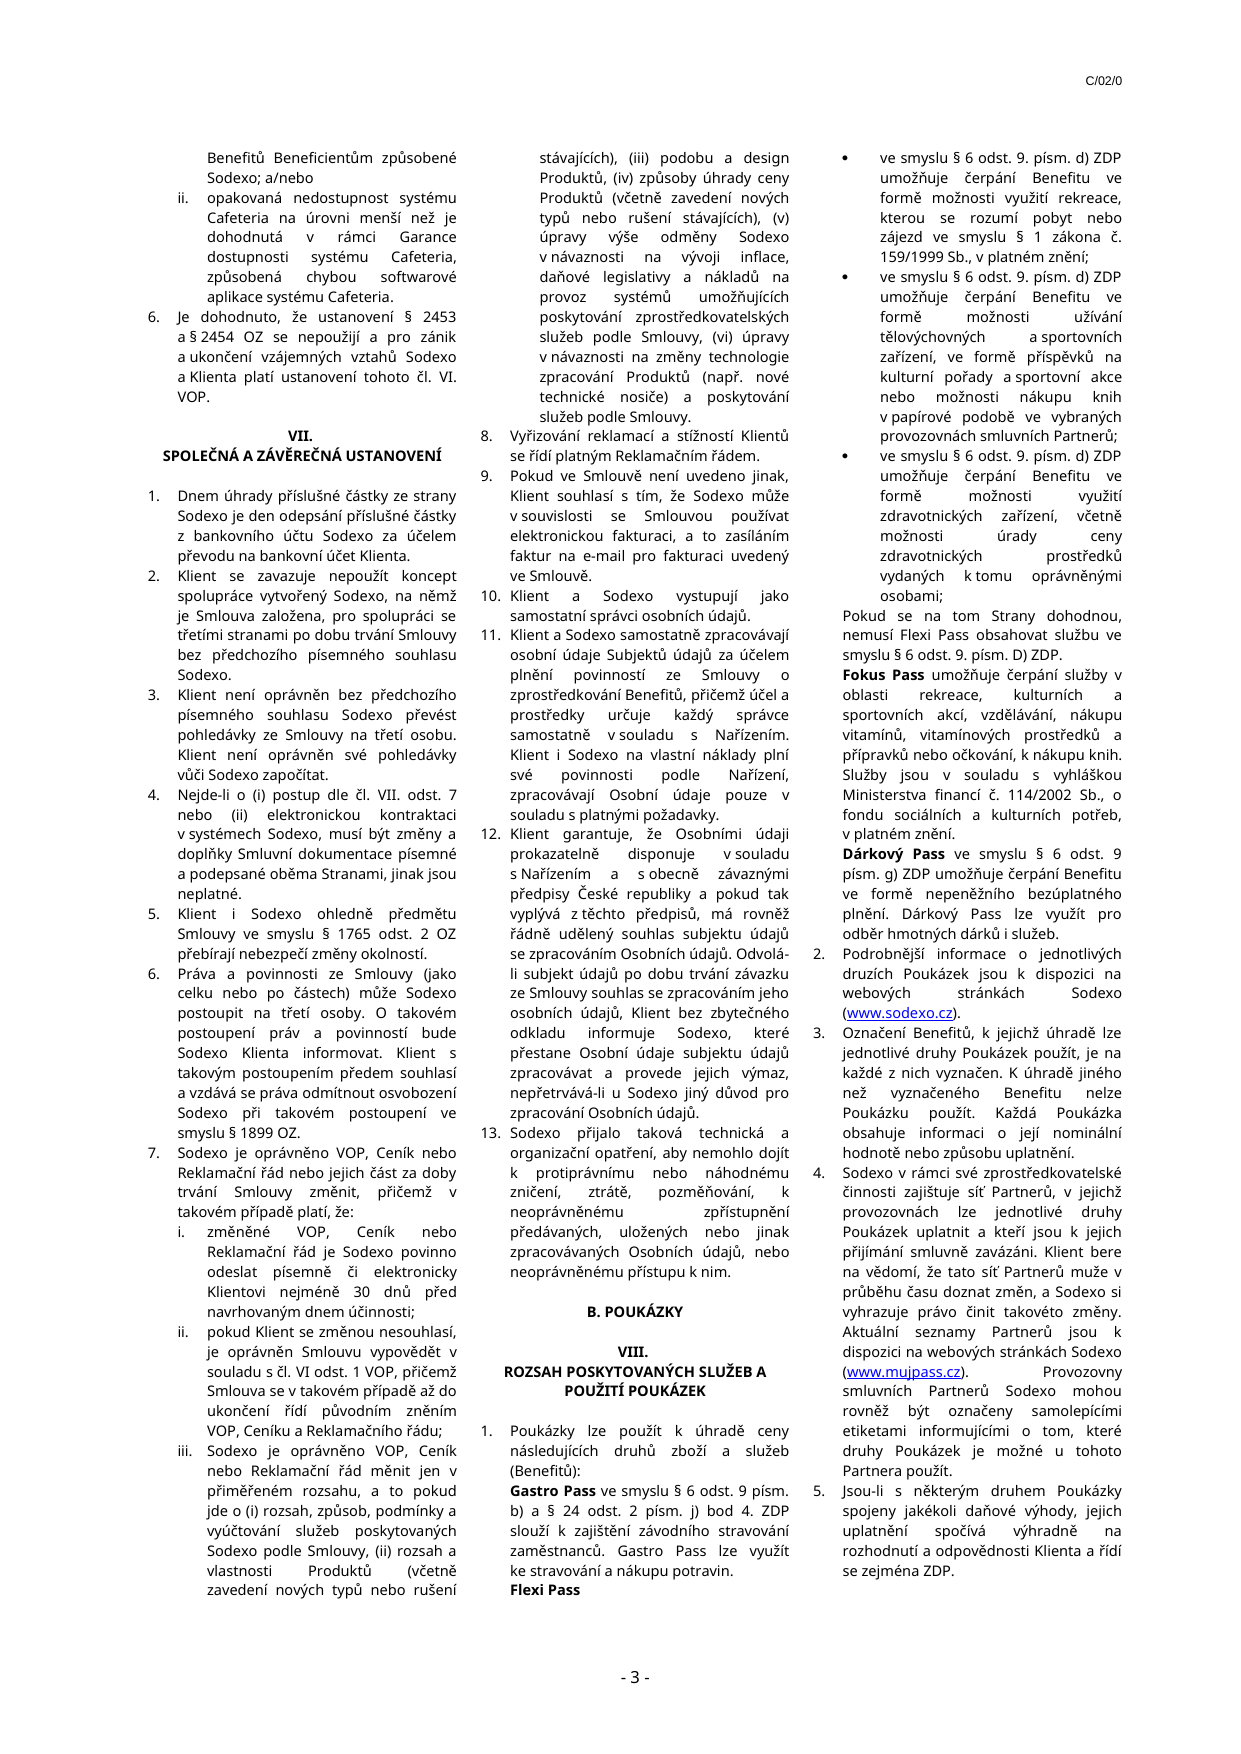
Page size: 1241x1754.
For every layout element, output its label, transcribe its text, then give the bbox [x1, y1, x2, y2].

text Fokus Pass umožňuje čerpání služby v oblasti rekreace, kulturních a sportovních akcí, vzdělávání, nákupu vitamínů, vitamínových prostředků a přípravků nebo očkování, k nákupu knih. Služby jsou v souladu s vyhláškou Ministerstva financí č. 114/2002 Sb., o fondu sociálních a kulturních potřeb, v platném znění. [842, 665, 1122, 844]
list Práva a povinnosti ze Smlouvy (jako celku nebo po částech) může Sodexo postoupit na třetí osoby. O takovém postoupení práv a povinností bude Sodexo Klienta informovat. Klient s takovým postoupením předem souhlasí a vzdává se práva odmítnout osvobození Sodexo při takovém postoupení ve smyslu § 1899 OZ. [148, 963, 457, 1142]
list ve smyslu § 6 odst. 9. písm. d) ZDP umožňuje čerpání Benefitu ve formě možnosti užívání tělovýchovných a sportovních zařízení, ve formě příspěvků na kulturní pořady a sportovní akce nebo možnosti nákupu knih v papírové podobě ve vybraných provozovnách smluvních Partnerů; [842, 267, 1122, 446]
list Pokud ve Smlouvě není uvedeno jinak, Klient souhlasí s tím, že Sodexo může v souvislosti se Smlouvou používat elektronickou fakturaci, a to zasíláním faktur na e-mail pro fakturaci uvedený ve Smlouvě. [480, 466, 789, 585]
list SPOLEČNÁ A ZÁVĚREČNÁ USTANOVENÍ [148, 426, 457, 466]
list Nejde-li o (i) postup dle čl. VII. odst. 7 nebo (ii) elektronickou kontraktaci v systémech Sodexo, musí být změny a doplňky Smluvní dokumentace písemné a podepsané oběma Stranami, jinak jsou neplatné. [148, 784, 457, 904]
list opakovaná nedostupnost systému Cafeteria na úrovni menší než je dohodnutá v rámci Garance dostupnosti systému Cafeteria, způsobená chybou softwarové aplikace systému Cafeteria. [177, 187, 457, 307]
list Klient garantuje, že Osobními údaji prokazatelně disponuje v souladu s Nařízením a s obecně závaznými předpisy České republiky a pokud tak vyplývá z těchto předpisů, má rovněž řádně udělený souhlas subjektu údajů se zpracováním Osobních údajů. Odvolá-li subjekt údajů po dobu trvání závazku ze Smlouvy souhlas se zpracováním jeho osobních údajů, Klient bez zbytečného odkladu informuje Sodexo, které přestane Osobní údaje subjektu údajů zpracovávat a provede jejich výmaz, nepřetrvává-li u Sodexo jiný důvod pro zpracování Osobních údajů. [480, 824, 789, 1123]
list Poukázky lze použít k úhradě ceny následujících druhů zboží a služeb (Benefitů): [480, 1421, 789, 1481]
list Sodexo je oprávněno VOP, Ceník nebo Reklamační řád měnit jen v přiměřeném rozsahu, a to pokud jde o (i) rozsah, způsob, podmínky a vyúčtování služeb poskytovaných Sodexo podle Smlouvy, (ii) rozsah a vlastnosti Produktů (včetně zavedení nových typů nebo rušení stávajících), (iii) podobu a design Produktů, (iv) způsoby úhrady ceny Produktů (včetně zavedení nových typů nebo rušení stávajících), (v) úpravy výše odměny Sodexo v návaznosti na vývoji inflace, daňové legislativy a nákladů na provoz systémů umožňujících poskytování zprostředkovatelských služeb podle Smlouvy, (vi) úpravy v návaznosti na změny technologie zpracování Produktů (např. nové technické nosiče) a poskytování služeb podle Smlouvy. [510, 148, 789, 426]
list Vyřizování reklamací a stížností Klientů se řídí platným Reklamačním řádem. [480, 426, 789, 466]
list ve smyslu § 6 odst. 9. písm. d) ZDP umožňuje čerpání Benefitu ve formě možnosti využití rekreace, kterou se rozumí pobyt nebo zájezd ve smyslu § 1 zákona č. 159/1999 Sb., v platném znění; [842, 148, 1122, 267]
list Klient se zavazuje nepoužít koncept spolupráce vytvořený Sodexo, na němž je Smlouva založena, pro spolupráci se třetími stranami po dobu trvání Smlouvy bez předchozího písemného souhlasu Sodexo. [148, 566, 457, 685]
list Klient a Sodexo vystupují jako samostatní správci osobních údajů. [480, 585, 789, 625]
list Sodexo v rámci své zprostředkovatelské činnosti zajištuje síť Partnerů, v jejichž provozovnách lze jednotlivé druhy Poukázek uplatnit a kteří jsou k jejich přijímání smluvně zavázáni. Klient bere na vědomí, že tato síť Partnerů muže v průběhu času doznat změn, a Sodexo si vyhrazuje právo činit takovéto změny. Aktuální seznamy Partnerů jsou k dispozici na webových stránkách Sodexo (www.mujpass.cz). Provozovny smluvních Partnerů Sodexo mohou rovněž být označeny samolepícími etiketami informujícími o tom, které druhy Poukázek je možné u tohoto Partnera použít. [813, 1162, 1122, 1481]
list Klient a Sodexo samostatně zpracovávají osobní údaje Subjektů údajů za účelem plnění povinností ze Smlouvy o zprostředkování Benefitů, přičemž účel a prostředky určuje každý správce samostatně v souladu s Nařízením. Klient i Sodexo na vlastní náklady plní své povinnosti podle Nařízení, zpracovávají Osobní údaje pouze v souladu s platnými požadavky. [480, 625, 789, 824]
list ve smyslu § 6 odst. 9. písm. d) ZDP umožňuje čerpání Benefitu ve formě možnosti využití zdravotnických zařízení, včetně možnosti úrady ceny zdravotnických prostředků vydaných k tomu oprávněnými osobami; [842, 446, 1122, 605]
list opakované a neopodstatněné prodloužení lhůt uvedených v systému Cafeteria pro dodání Benefitů Beneficientům způsobené Sodexo; a/nebo [177, 148, 457, 187]
list Dnem úhrady příslušné částky ze strany Sodexo je den odepsání příslušné částky z bankovního účtu Sodexo za účelem převodu na bankovní účet Klienta. [148, 486, 457, 566]
list Sodexo je oprávněno VOP, Ceník nebo Reklamační řád měnit jen v přiměřeném rozsahu, a to pokud jde o (i) rozsah, způsob, podmínky a vyúčtování služeb poskytovaných Sodexo podle Smlouvy, (ii) rozsah a vlastnosti Produktů (včetně zavedení nových typů nebo rušení stávajících), (iii) podobu a design Produktů, (iv) způsoby úhrady ceny Produktů (včetně zavedení nových typů nebo rušení stávajících), (v) úpravy výše odměny Sodexo v návaznosti na vývoji inflace, daňové legislativy a nákladů na provoz systémů umožňujících poskytování zprostředkovatelských služeb podle Smlouvy, (vi) úpravy v návaznosti na změny technologie zpracování Produktů (např. nové technické nosiče) a poskytování služeb podle Smlouvy. [177, 1441, 457, 1600]
list Je dohodnuto, že ustanovení § 2453 a § 2454 OZ se nepoužijí a pro zánik a ukončení vzájemných vztahů Sodexo a Klienta platí ustanovení tohoto čl. VI. VOP. [148, 307, 457, 406]
list Označení Benefitů, k jejichž úhradě lze jednotlivé druhy Poukázek použít, je na každé z nich vyznačen. K úhradě jiného než vyznačeného Benefitu nelze Poukázku použít. Každá Poukázka obsahuje informaci o její nominální hodnotě nebo způsobu uplatnění. [813, 1023, 1122, 1162]
list Klient i Sodexo ohledně předmětu Smlouvy ve smyslu § 1765 odst. 2 OZ přebírají nebezpečí změny okolností. [148, 904, 457, 963]
list Sodexo je oprávněno VOP, Ceník nebo Reklamační řád nebo jejich část za doby trvání Smlouvy změnit, přičemž v takovém případě platí, že: [148, 1142, 457, 1222]
list Podrobnější informace o jednotlivých druzích Poukázek jsou k dispozici na webových stránkách Sodexo (www.sodexo.cz). [813, 943, 1122, 1023]
list Sodexo přijalo taková technická a organizační opatření, aby nemohlo dojít k protiprávnímu nebo náhodnému zničení, ztrátě, pozměňování, k neoprávněnému zpřístupnění předávaných, uložených nebo jinak zpracovávaných Osobních údajů, nebo neoprávněnému přístupu k nim. [480, 1123, 789, 1282]
text Pokud se na tom Strany dohodnou, nemusí Flexi Pass obsahovat službu ve smyslu § 6 odst. 9. písm. D) ZDP. [842, 605, 1122, 665]
list ROZSAH POSKYTOVANÝCH SLUŽEB A POUŽITÍ POUKÁZEK [480, 1341, 789, 1401]
list Jsou-li s některým druhem Poukázky spojeny jakékoli daňové výhody, jejich uplatnění spočívá výhradně na rozhodnutí a odpovědnosti Klienta a řídí se zejména ZDP. [813, 1481, 1122, 1580]
text Gastro Pass ve smyslu § 6 odst. 9 písm. b) a § 24 odst. 2 písm. j) bod 4. ZDP slouží k zajištění závodního stravování zaměstnanců. Gastro Pass lze využít ke stravování a nákupu potravin. [510, 1481, 789, 1580]
text Flexi Pass [510, 1580, 789, 1600]
list pokud Klient se změnou nesouhlasí, je oprávněn Smlouvu vypovědět v souladu s čl. VI odst. 1 VOP, přičemž Smlouva se v takovém případě až do ukončení řídí původním zněním VOP, Ceníku a Reklamačního řádu; [177, 1322, 457, 1441]
list Klient není oprávněn bez předchozího písemného souhlasu Sodexo převést pohledávky ze Smlouvy na třetí osobu. Klient není oprávněn své pohledávky vůči Sodexo započítat. [148, 685, 457, 784]
list POUKÁZKY [480, 1302, 789, 1322]
list změněné VOP, Ceník nebo Reklamační řád je Sodexo povinno odeslat písemně či elektronicky Klientovi nejméně 30 dnů před navrhovaným dnem účinnosti; [177, 1222, 457, 1322]
text Dárkový Pass ve smyslu § 6 odst. 9 písm. g) ZDP umožňuje čerpání Benefitu ve formě nepeněžního bezúplatného plnění. Dárkový Pass lze využít pro odběr hmotných dárků i služeb. [842, 844, 1122, 943]
